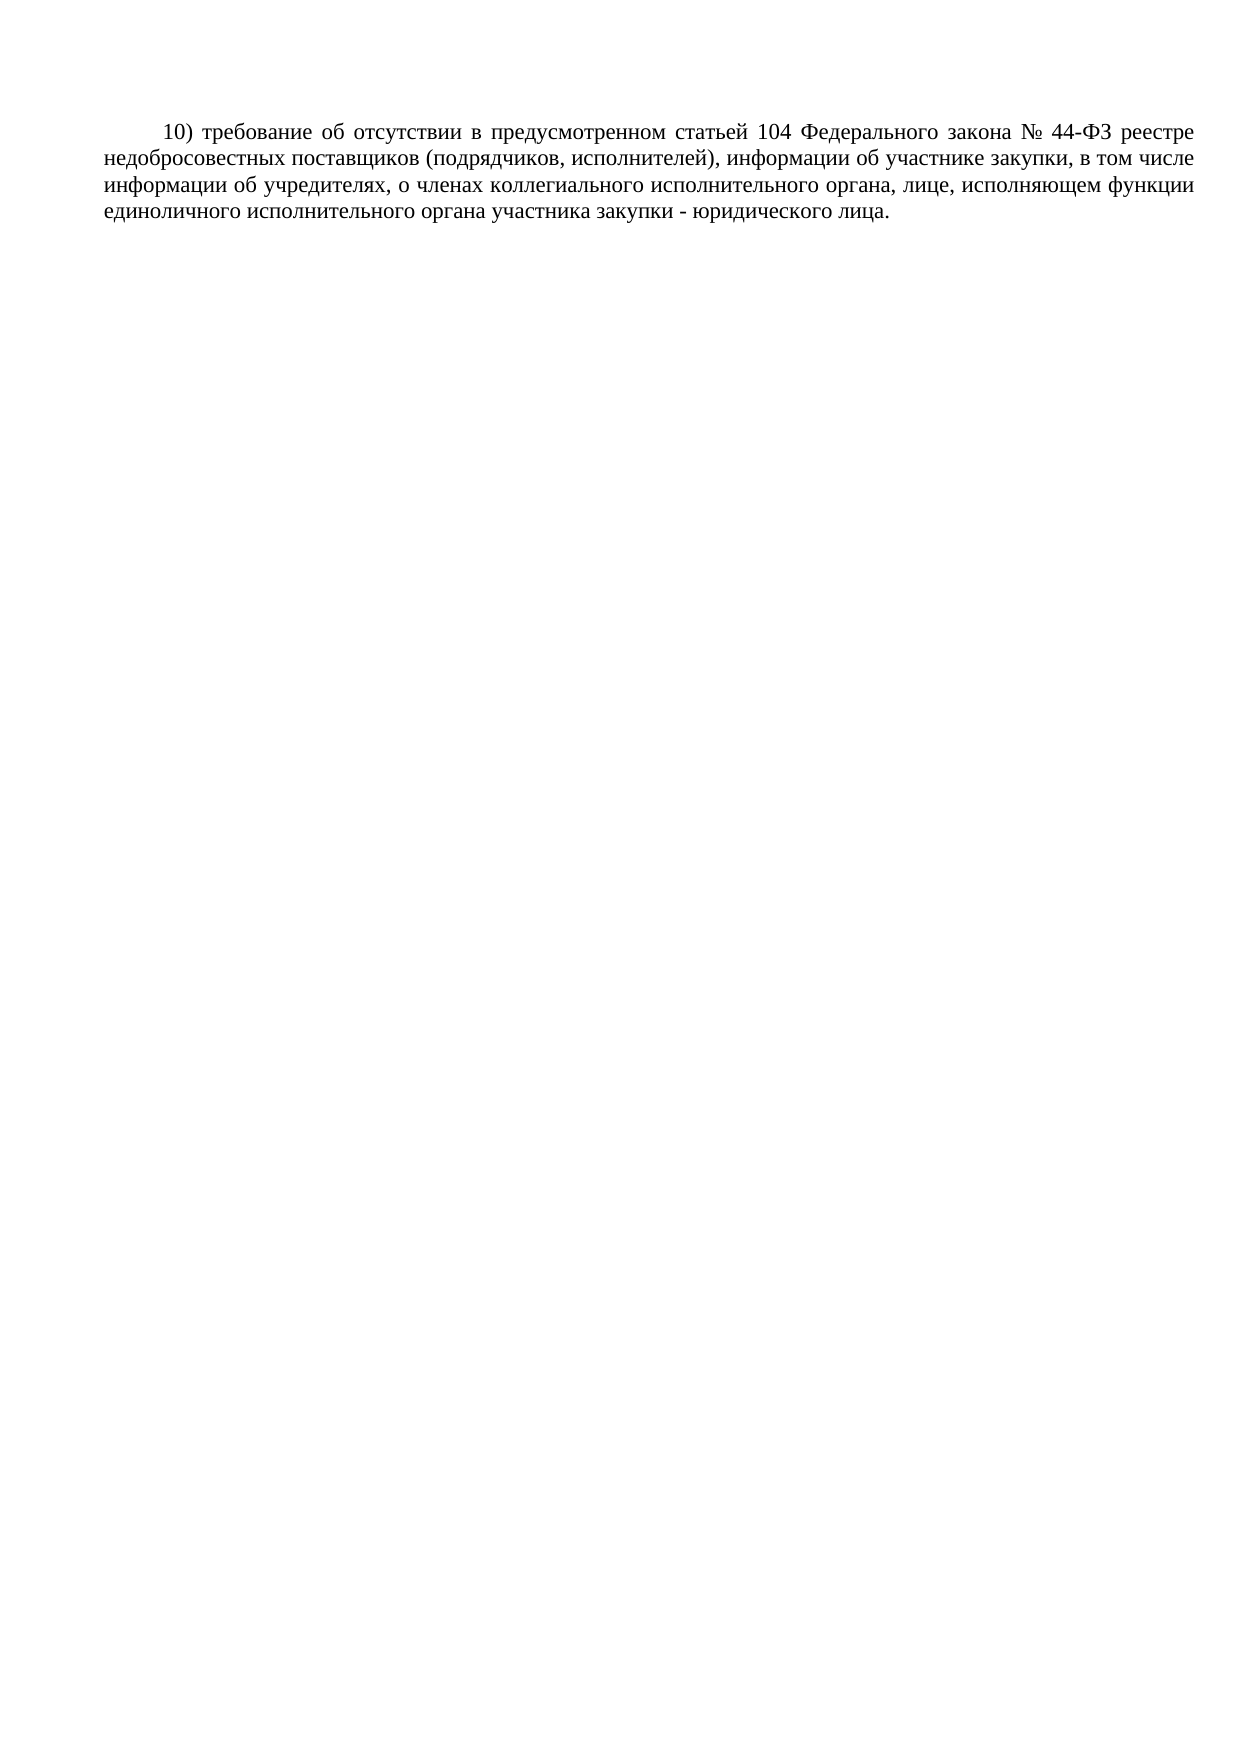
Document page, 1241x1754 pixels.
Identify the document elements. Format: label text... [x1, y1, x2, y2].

text 10) требование об отсутствии в предусмотренном статьей 104 Федерального закона № 44-ФЗ реестре недобросовестных поставщиков (подрядчиков, исполнителей), информации об участнике закупки, в том числе информации об учредителях, о членах коллегиального исполнительного органа, лице, исполняющем функции единоличного исполнительного органа участника закупки - юридического лица. [103, 118, 1196, 223]
